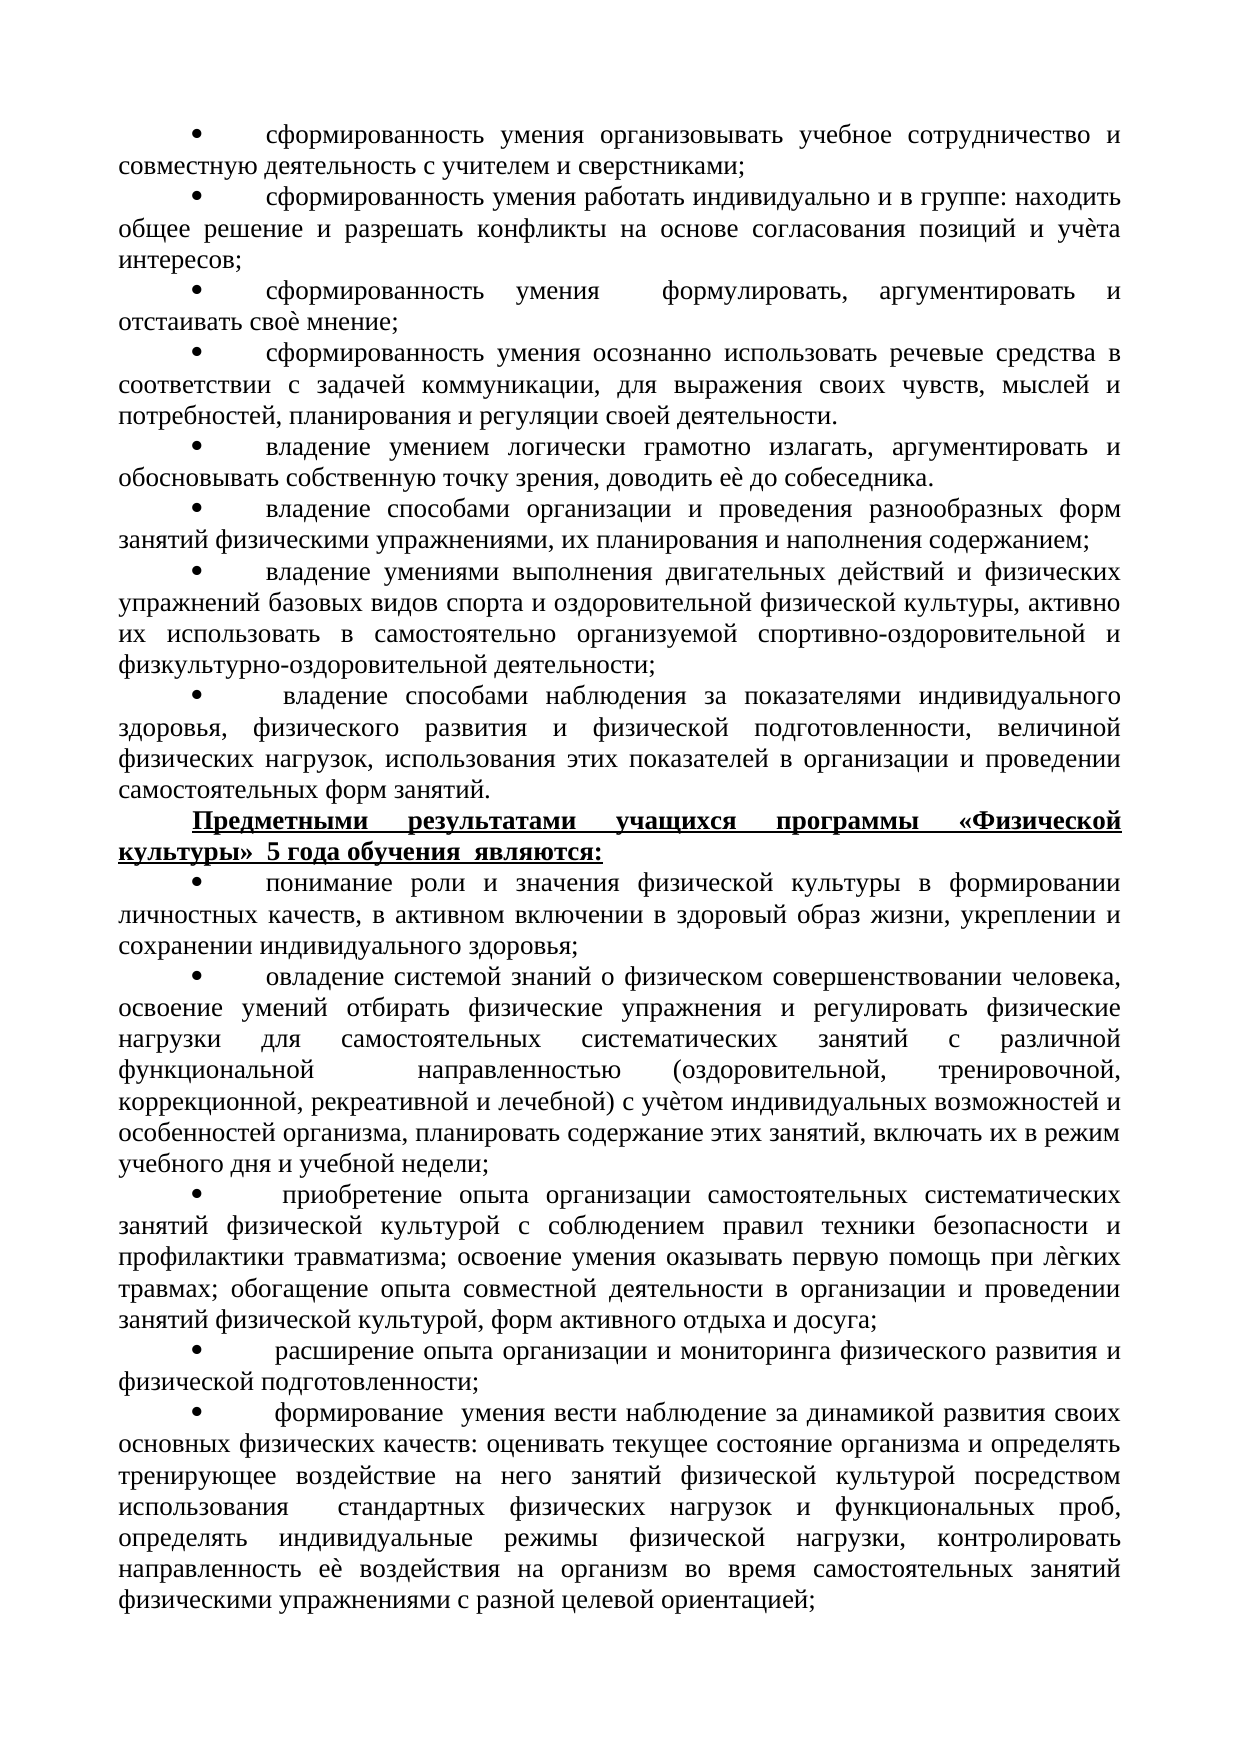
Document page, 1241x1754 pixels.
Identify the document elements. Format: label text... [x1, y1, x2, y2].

list владение умениями выполнения двигательных действий и физических упражнений базовых видов спорта и оздоровительной физической культуры, активно их использовать в самостоятельно организуемой спортивно-оздоровительной и физкультурно-оздоровительной деятельности; [118, 555, 1122, 679]
list сформированность умения организовывать учебное сотрудничество и совместную деятельность с учителем и сверстниками; [118, 118, 1122, 181]
list овладение системой знаний о физическом совершенствовании человека, освоение умений отбирать физические упражнения и регулировать физические нагрузки для самостоятельных систематических занятий с различной функциональной направленностью (оздоровительной, тренировочной, коррекционной, рекреативной и лечебной) с учѐтом индивидуальных возможностей и особенностей организма, планировать содержание этих занятий, включать их в режим учебного дня и учебной недели; [118, 960, 1122, 1178]
list формирование умения вести наблюдение за динамикой развития своих основных физических качеств: оценивать текущее состояние организма и определять тренирующее воздействие на него занятий физической культурой посредством использования стандартных физических нагрузок и функциональных проб, определять индивидуальные режимы физической нагрузки, контролировать направленность еѐ воздействия на организм во время самостоятельных занятий физическими упражнениями с разной целевой ориентацией; [118, 1396, 1122, 1614]
text Предметными результатами учащихся программы «Физической культуры» 5 года обучения являются: [118, 804, 1122, 866]
list понимание роли и значения физической культуры в формировании личностных качеств, в активном включении в здоровый образ жизни, укреплении и сохранении индивидуального здоровья; [118, 866, 1122, 960]
list сформированность умения работать индивидуально и в группе: находить общее решение и разрешать конфликты на основе согласования позиций и учѐта интересов; [118, 181, 1122, 274]
list сформированность умения осознанно использовать речевые средства в соответствии с задачей коммуникации, для выражения своих чувств, мыслей и потребностей, планирования и регуляции своей деятельности. [118, 336, 1122, 430]
list приобретение опыта организации самостоятельных систематических занятий физической культурой с соблюдением правил техники безопасности и профилактики травматизма; освоение умения оказывать первую помощь при лѐгких травмах; обогащение опыта совместной деятельности в организации и проведении занятий физической культурой, форм активного отдыха и досуга; [118, 1178, 1122, 1334]
list расширение опыта организации и мониторинга физического развития и физической подготовленности; [118, 1334, 1122, 1396]
list владение способами организации и проведения разнообразных форм занятий физическими упражнениями, их планирования и наполнения содержанием; [118, 492, 1122, 555]
list владение способами наблюдения за показателями индивидуального здоровья, физического развития и физической подготовленности, величиной физических нагрузок, использования этих показателей в организации и проведении самостоятельных форм занятий. [118, 679, 1122, 804]
list сформированность умения формулировать, аргументировать и отстаивать своѐ мнение; [118, 274, 1122, 336]
list владение умением логически грамотно излагать, аргументировать и обосновывать собственную точку зрения, доводить еѐ до собеседника. [118, 430, 1122, 492]
